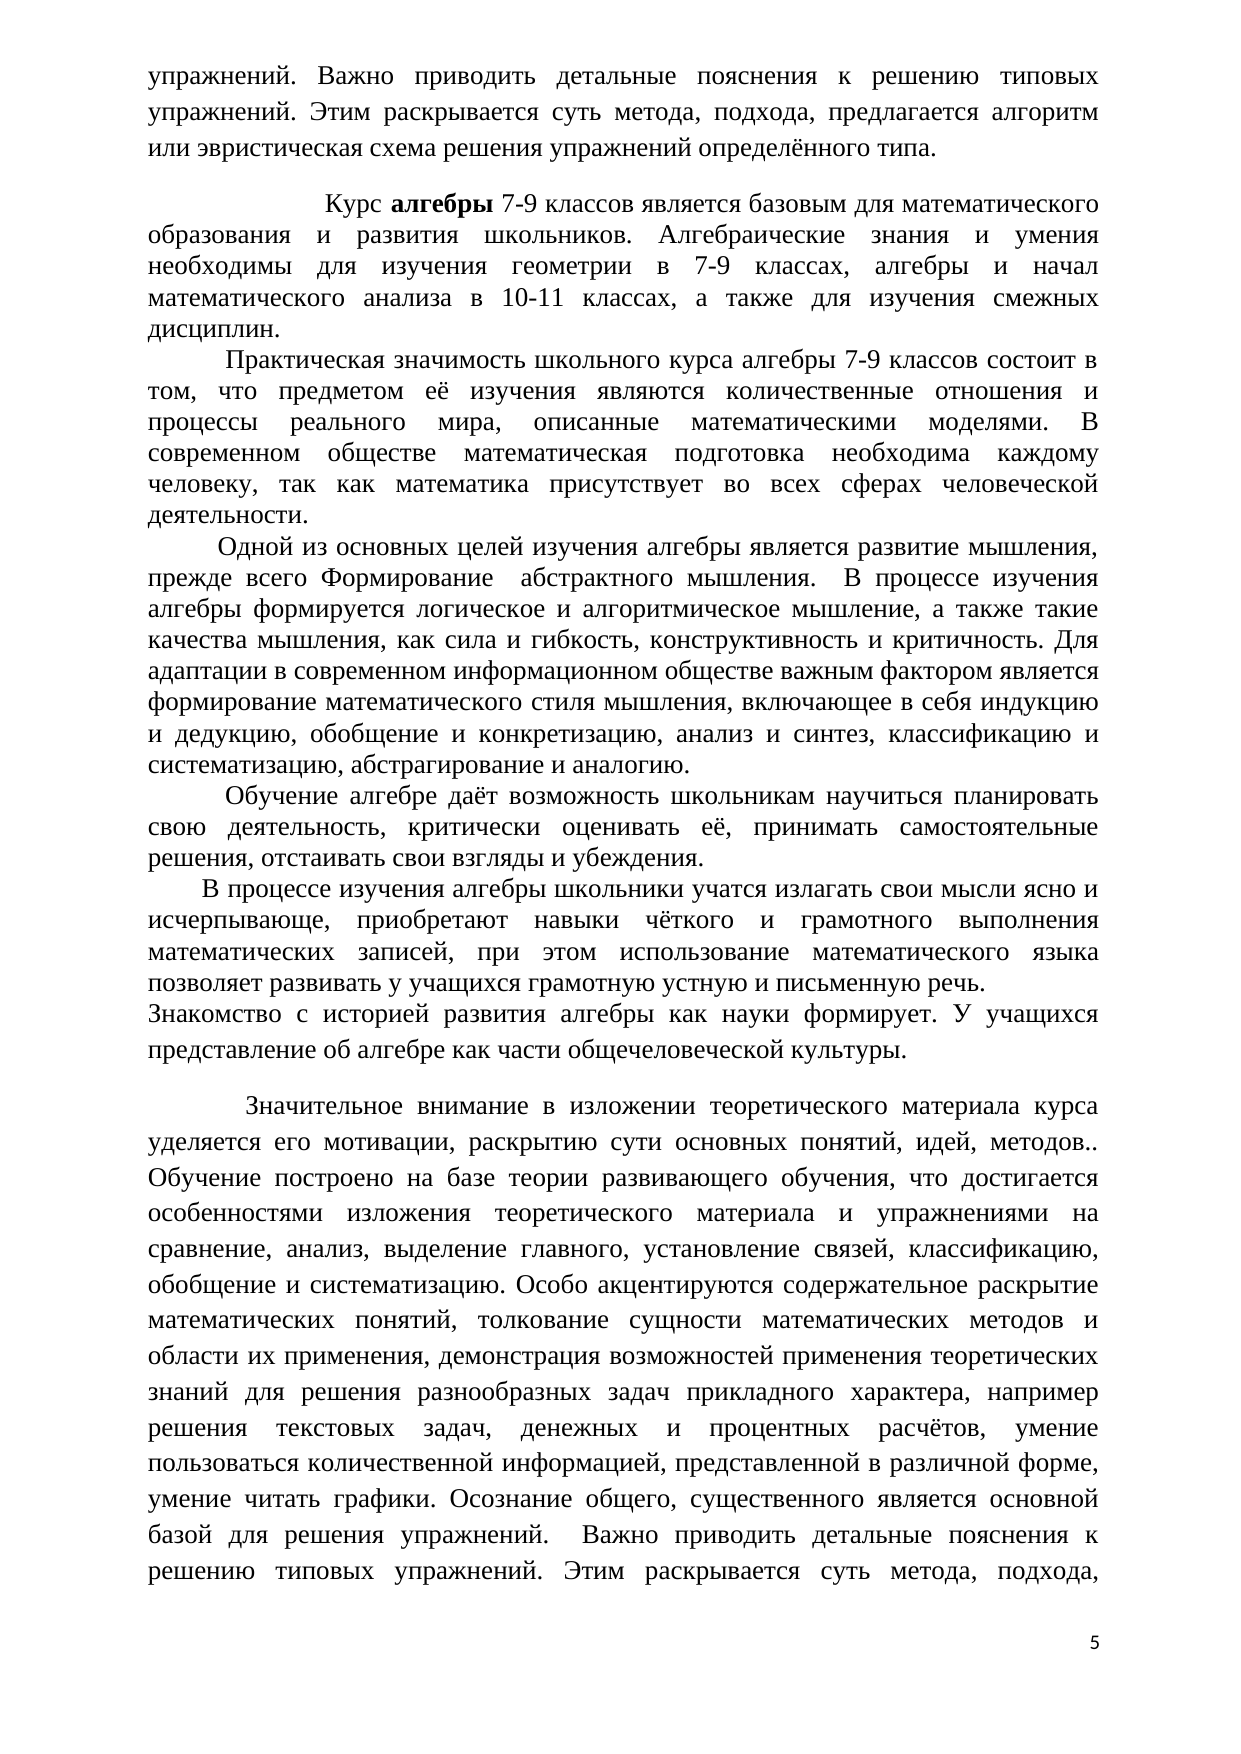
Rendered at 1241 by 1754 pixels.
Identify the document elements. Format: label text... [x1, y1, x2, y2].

text Одной из основных целей изучения алгебры является развитие мышления, прежде всего Формирование абстрактного мышления. В процессе изучения алгебры формируется логическое и алгоритмическое мышление, а также такие качества мышления, как сила и гибкость, конструктивность и критичность. Для адаптации в современном информационном обществе важным фактором является формирование математического стиля мышления, включающее в себя индукцию и дедукцию, обобщение и конкретизацию, анализ и синтез, классификацию и систематизацию, абстрагирование и аналогию. [148, 530, 1100, 779]
text В процессе изучения алгебры школьники учатся излагать свои мысли ясно и исчерпывающе, приобретают навыки чёткого и грамотного выполнения математических записей, при этом использование математического языка позволяет развивать у учащихся грамотную устную и письменную речь. [148, 872, 1100, 997]
text Знакомство с историей развития алгебры как науки формирует. У учащихся представление об алгебре как части общечеловеческой культуры. [148, 997, 1100, 1064]
text Курс алгебры 7-9 классов является базовым для математического образования и развития школьников. Алгебраические знания и умения необходимы для изучения геометрии в 7-9 классах, алгебры и начал математического анализа в 10-11 классах, а также для изучения смежных дисциплин. [148, 187, 1100, 343]
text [148, 1089, 1100, 1585]
text Обучение алгебре даёт возможность школьникам научиться планировать свою деятельность, критически оценивать её, принимать самостоятельные решения, отстаивать свои взгляды и убеждения. [148, 779, 1100, 872]
text Практическая значимость школьного курса алгебры 7-9 классов состоит в том, что предметом её изучения являются количественные отношения и процессы реального мира, описанные математическими моделями. В современном обществе математическая подготовка необходима каждому человеку, так как математика присутствует во всех сферах человеческой деятельности. [148, 343, 1100, 530]
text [148, 59, 1100, 162]
